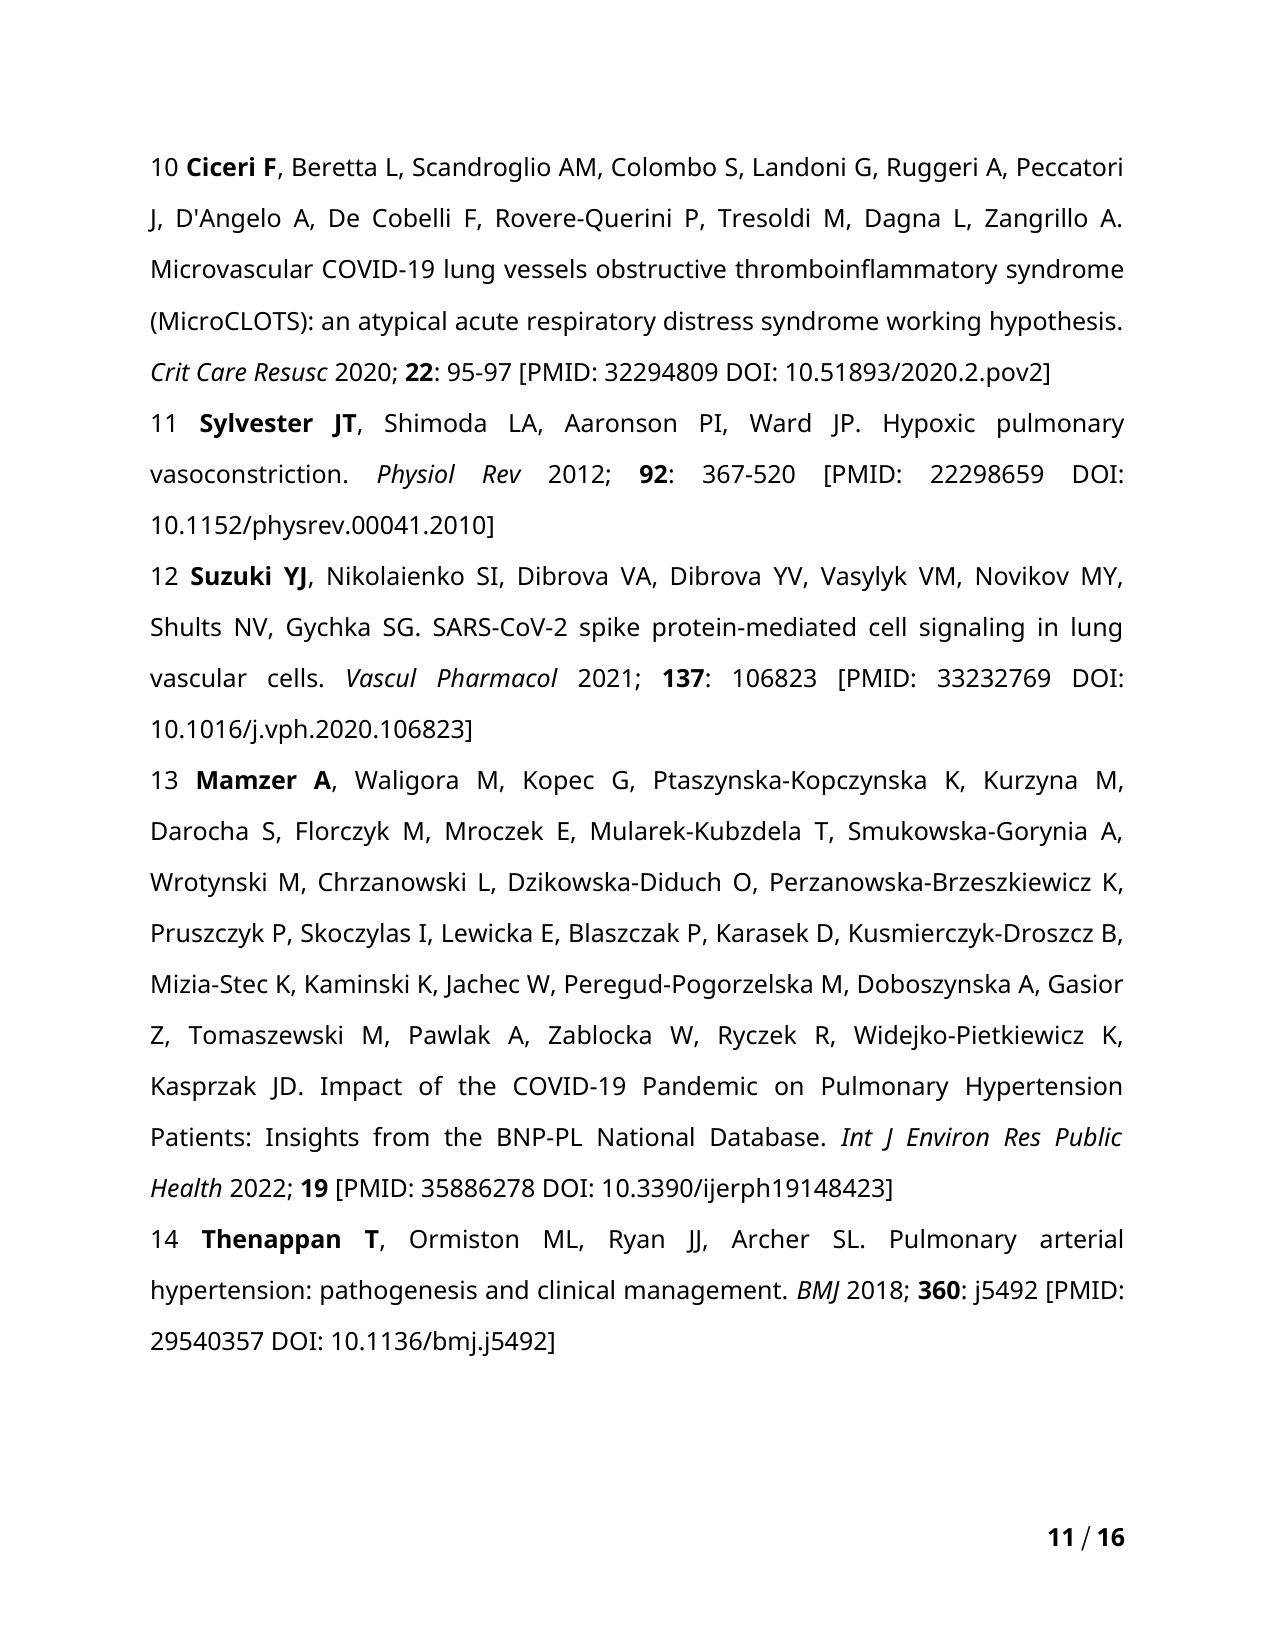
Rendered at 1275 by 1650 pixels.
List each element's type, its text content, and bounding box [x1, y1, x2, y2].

text 11 Sylvester JT, Shimoda LA, Aaronson PI, Ward JP. Hypoxic pulmonary vasoconstriction. Physiol Rev 2012; 92: 367-520 [PMID: 22298659 DOI: 10.1152/physrev.00041.2010] [150, 405, 1125, 541]
text 13 Mamzer A, Waligora M, Kopec G, Ptaszynska-Kopczynska K, Kurzyna M, Darocha S, Florczyk M, Mroczek E, Mularek-Kubzdela T, Smukowska-Gorynia A, Wrotynski M, Chrzanowski L, Dzikowska-Diduch O, Perzanowska-Brzeszkiewicz K, Pruszczyk P, Skoczylas I, Lewicka E, Blaszczak P, Karasek D, Kusmierczyk-Droszcz B, Mizia-Stec K, Kaminski K, Jachec W, Peregud-Pogorzelska M, Doboszynska A, Gasior Z, Tomaszewski M, Pawlak A, Zablocka W, Ryczek R, Widejko-Pietkiewicz K, Kasprzak JD. Impact of the COVID-19 Pandemic on Pulmonary Hypertension Patients: Insights from the BNP-PL National Database. Int J Environ Res Public Health 2022; 19 [PMID: 35886278 DOI: 10.3390/ijerph19148423] [150, 762, 1125, 1205]
text 12 Suzuki YJ, Nikolaienko SI, Dibrova VA, Dibrova YV, Vasylyk VM, Novikov MY, Shults NV, Gychka SG. SARS-CoV-2 spike protein-mediated cell signaling in lung vascular cells. Vascul Pharmacol 2021; 137: 106823 [PMID: 33232769 DOI: 10.1016/j.vph.2020.106823] [150, 558, 1125, 746]
text 14 Thenappan T, Ormiston ML, Ryan JJ, Archer SL. Pulmonary arterial hypertension: pathogenesis and clinical management. BMJ 2018; 360: j5492 [PMID: 29540357 DOI: 10.1136/bmj.j5492] [150, 1222, 1125, 1358]
text 10 Ciceri F, Beretta L, Scandroglio AM, Colombo S, Landoni G, Ruggeri A, Peccatori J, D'Angelo A, De Cobelli F, Rovere-Querini P, Tresoldi M, Dagna L, Zangrillo A. Microvascular COVID-19 lung vessels obstructive thromboinflammatory syndrome (MicroCLOTS): an atypical acute respiratory distress syndrome working hypothesis. Crit Care Resusc 2020; 22: 95-97 [PMID: 32294809 DOI: 10.51893/2020.2.pov2] [150, 150, 1125, 388]
